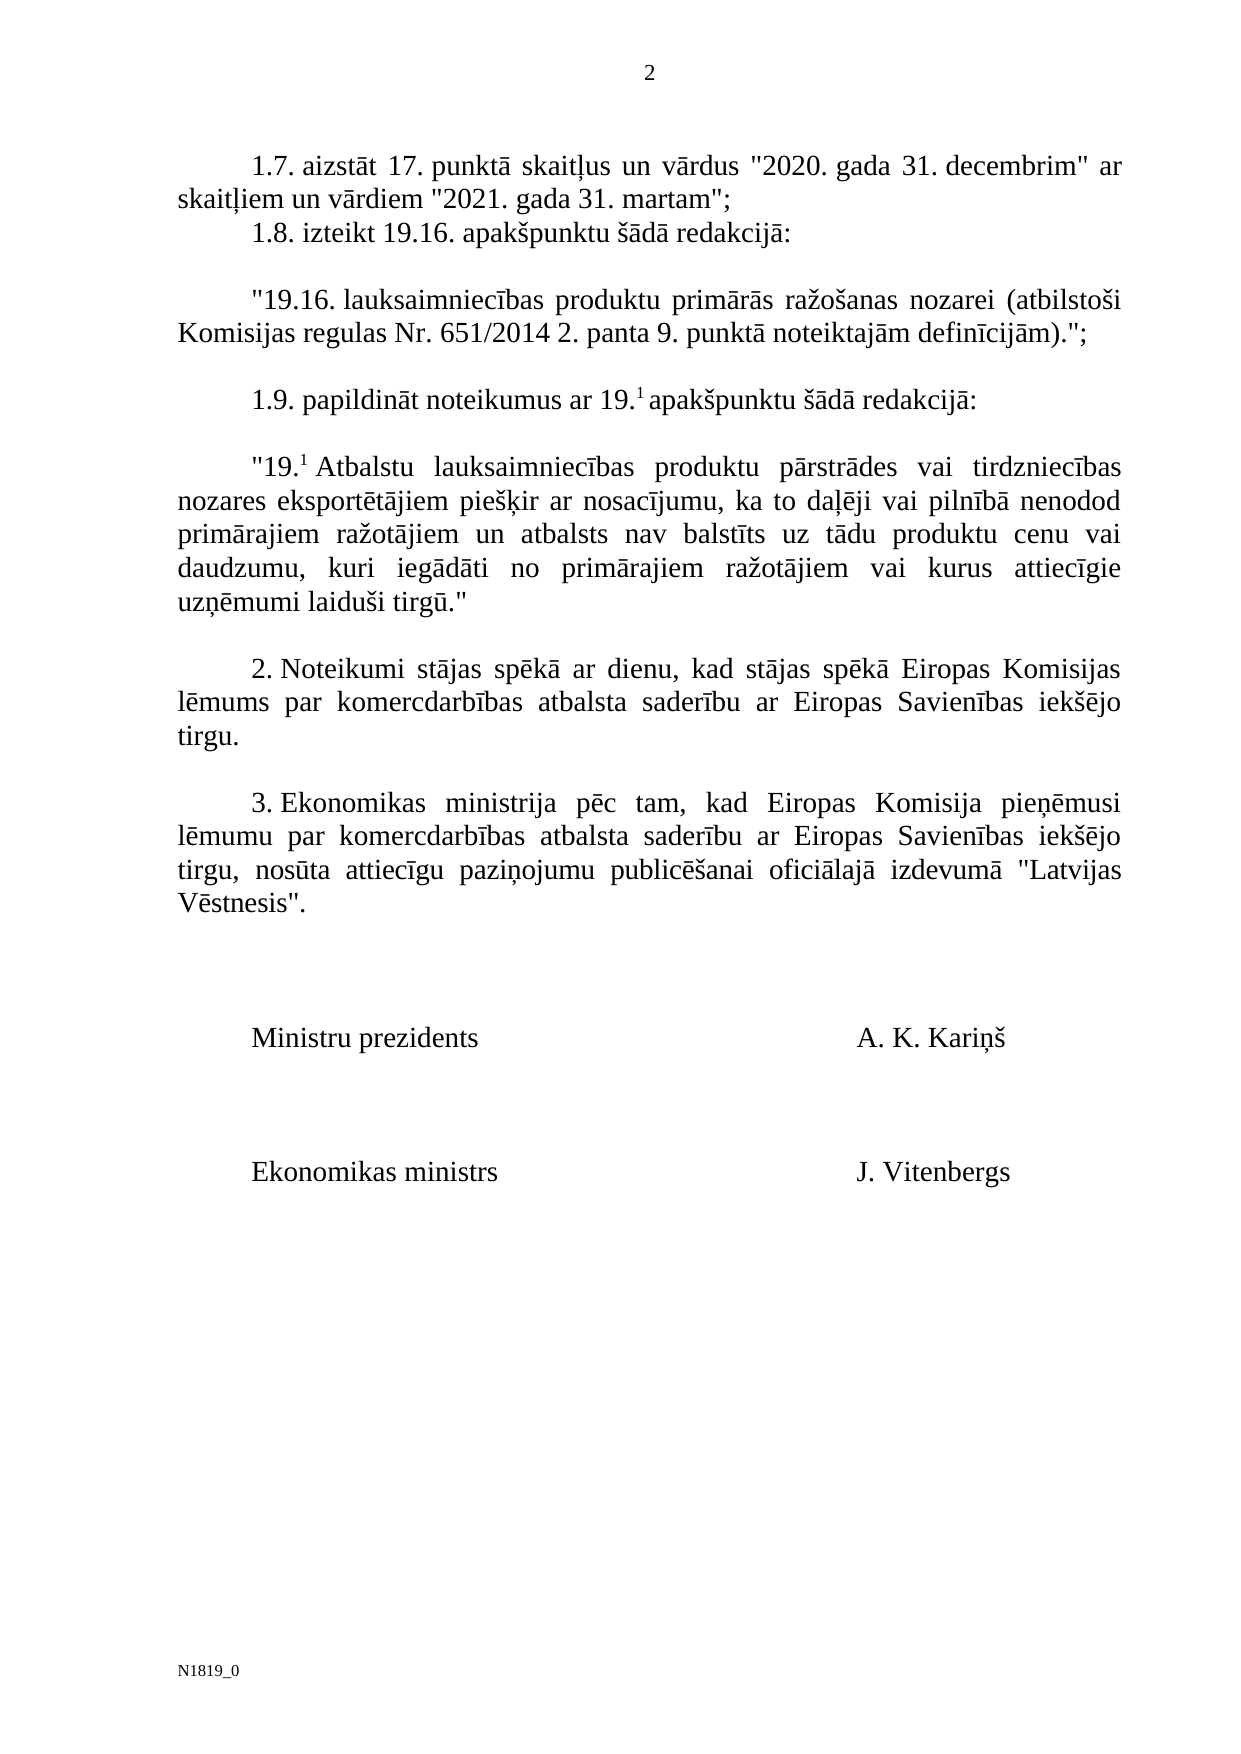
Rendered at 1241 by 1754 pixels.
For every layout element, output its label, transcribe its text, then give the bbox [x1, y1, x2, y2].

text 1.8. izteikt 19.16. apakšpunktu šādā redakcijā: [177, 215, 1122, 248]
text 2. Noteikumi stājas spēkā ar dienu, kad stājas spēkā Eiropas Komisijas lēmums par komercdarbības atbalsta saderību ar Eiropas Savienības iekšējo tirgu. [177, 651, 1122, 751]
text Ekonomikas ministrs J. Vitenbergs [177, 1154, 1122, 1187]
text "19.16. lauksaimniecības produktu primārās ražošanas nozarei (atbilstoši Komisijas regulas Nr. 651/2014 2. panta 9. punktā noteiktajām definīcijām)."; [177, 282, 1122, 349]
text Ministru prezidents A. K. Kariņš [177, 1020, 1122, 1053]
text 3. Ekonomikas ministrija pēc tam, kad Eiropas Komisija pieņēmusi lēmumu par komercdarbības atbalsta saderību ar Eiropas Savienības iekšējo tirgu, nosūta attiecīgu paziņojumu publicēšanai oficiālajā izdevumā "Latvijas Vēstnesis". [177, 785, 1122, 919]
text "19.1 Atbalstu lauksaimniecības produktu pārstrādes vai tirdzniecības nozares eksportētājiem piešķir ar nosacījumu, ka to daļēji vai pilnībā nenodod primārajiem ražotājiem un atbalsts nav balstīts uz tādu produktu cenu vai daudzumu, kuri iegādāti no primārajiem ražotājiem vai kurus attiecīgie uzņēmumi laiduši tirgū." [177, 449, 1122, 617]
text 1.9. papildināt noteikumus ar 19.1 apakšpunktu šādā redakcijā: [177, 382, 1122, 416]
text 1.7. aizstāt 17. punktā skaitļus un vārdus "2020. gada 31. decembrim" ar skaitļiem un vārdiem "2021. gada 31. martam"; [177, 148, 1122, 215]
